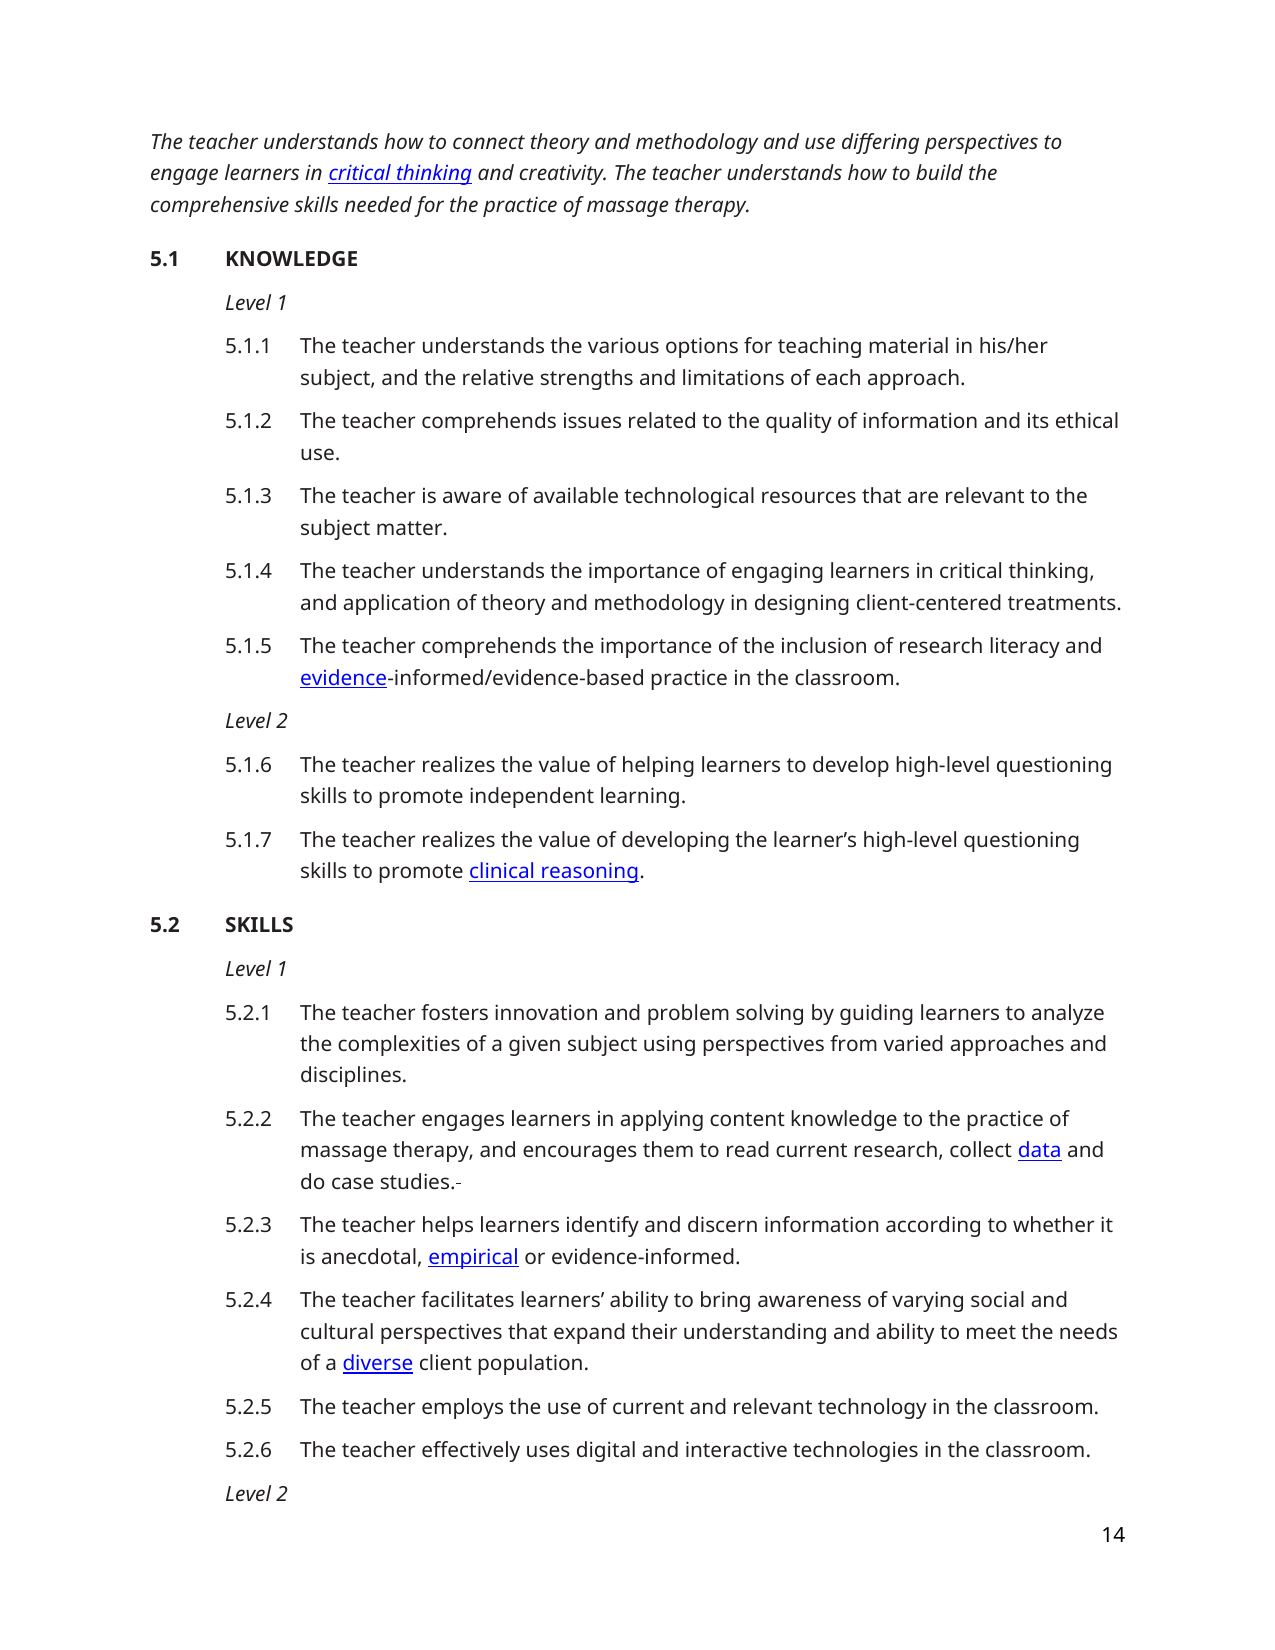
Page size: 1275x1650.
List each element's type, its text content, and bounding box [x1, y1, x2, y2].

text Level 1 [225, 288, 1125, 316]
text The teacher understands how to connect theory and methodology and use differing perspectives to engage learners in critical thinking and creativity. The teacher understands how to build the comprehensive skills needed for the practice of massage therapy. [150, 127, 1125, 218]
text 5.1.2 The teacher comprehends issues related to the quality of information and its ethical use. [225, 406, 1125, 466]
text 5.1.1 The teacher understands the various options for teaching material in his/her subject, and the relative strengths and limitations of each approach. [225, 331, 1125, 391]
text 5.2.3 The teacher helps learners identify and discern information according to whether it is anecdotal, empirical or evidence-informed. [225, 1211, 1125, 1270]
text Level 1 [225, 954, 1125, 983]
text Level 2 [225, 1479, 1125, 1508]
text 5.2.4 The teacher facilitates learners’ ability to bring awareness of varying social and cultural perspectives that expand their understanding and ability to meet the needs of a diverse client population. [225, 1286, 1125, 1377]
text 5.2.2 The teacher engages learners in applying content knowledge to the practice of massage therapy, and encourages them to read current research, collect data and do case studies. [225, 1104, 1125, 1195]
text 5.1.7 The teacher realizes the value of developing the learner’s high-level questioning skills to promote clinical reasoning. [225, 825, 1125, 885]
text Level 2 [225, 706, 1125, 735]
text 5.2.6 The teacher effectively uses digital and interactive technologies in the classroom. [225, 1436, 1125, 1464]
text 5.1.4 The teacher understands the importance of engaging learners in critical thinking, and application of theory and methodology in designing client-centered treatments. [225, 556, 1125, 616]
text 5.1.3 The teacher is aware of available technological resources that are relevant to the subject matter. [225, 481, 1125, 541]
text 5.2 SKILLS [150, 911, 1125, 939]
text 5.2.5 The teacher employs the use of current and relevant technology in the classroom. [225, 1392, 1125, 1420]
text 5.2.1 The teacher fosters innovation and problem solving by guiding learners to analyze the complexities of a given subject using perspectives from varied approaches and disciplines. [225, 998, 1125, 1089]
text 5.1 KNOWLEDGE [150, 244, 1125, 272]
text 5.1.6 The teacher realizes the value of helping learners to develop high-level questioning skills to promote independent learning. [225, 750, 1125, 810]
text 5.1.5 The teacher comprehends the importance of the inclusion of research literacy and evidence-informed/evidence-based practice in the classroom. [225, 631, 1125, 691]
